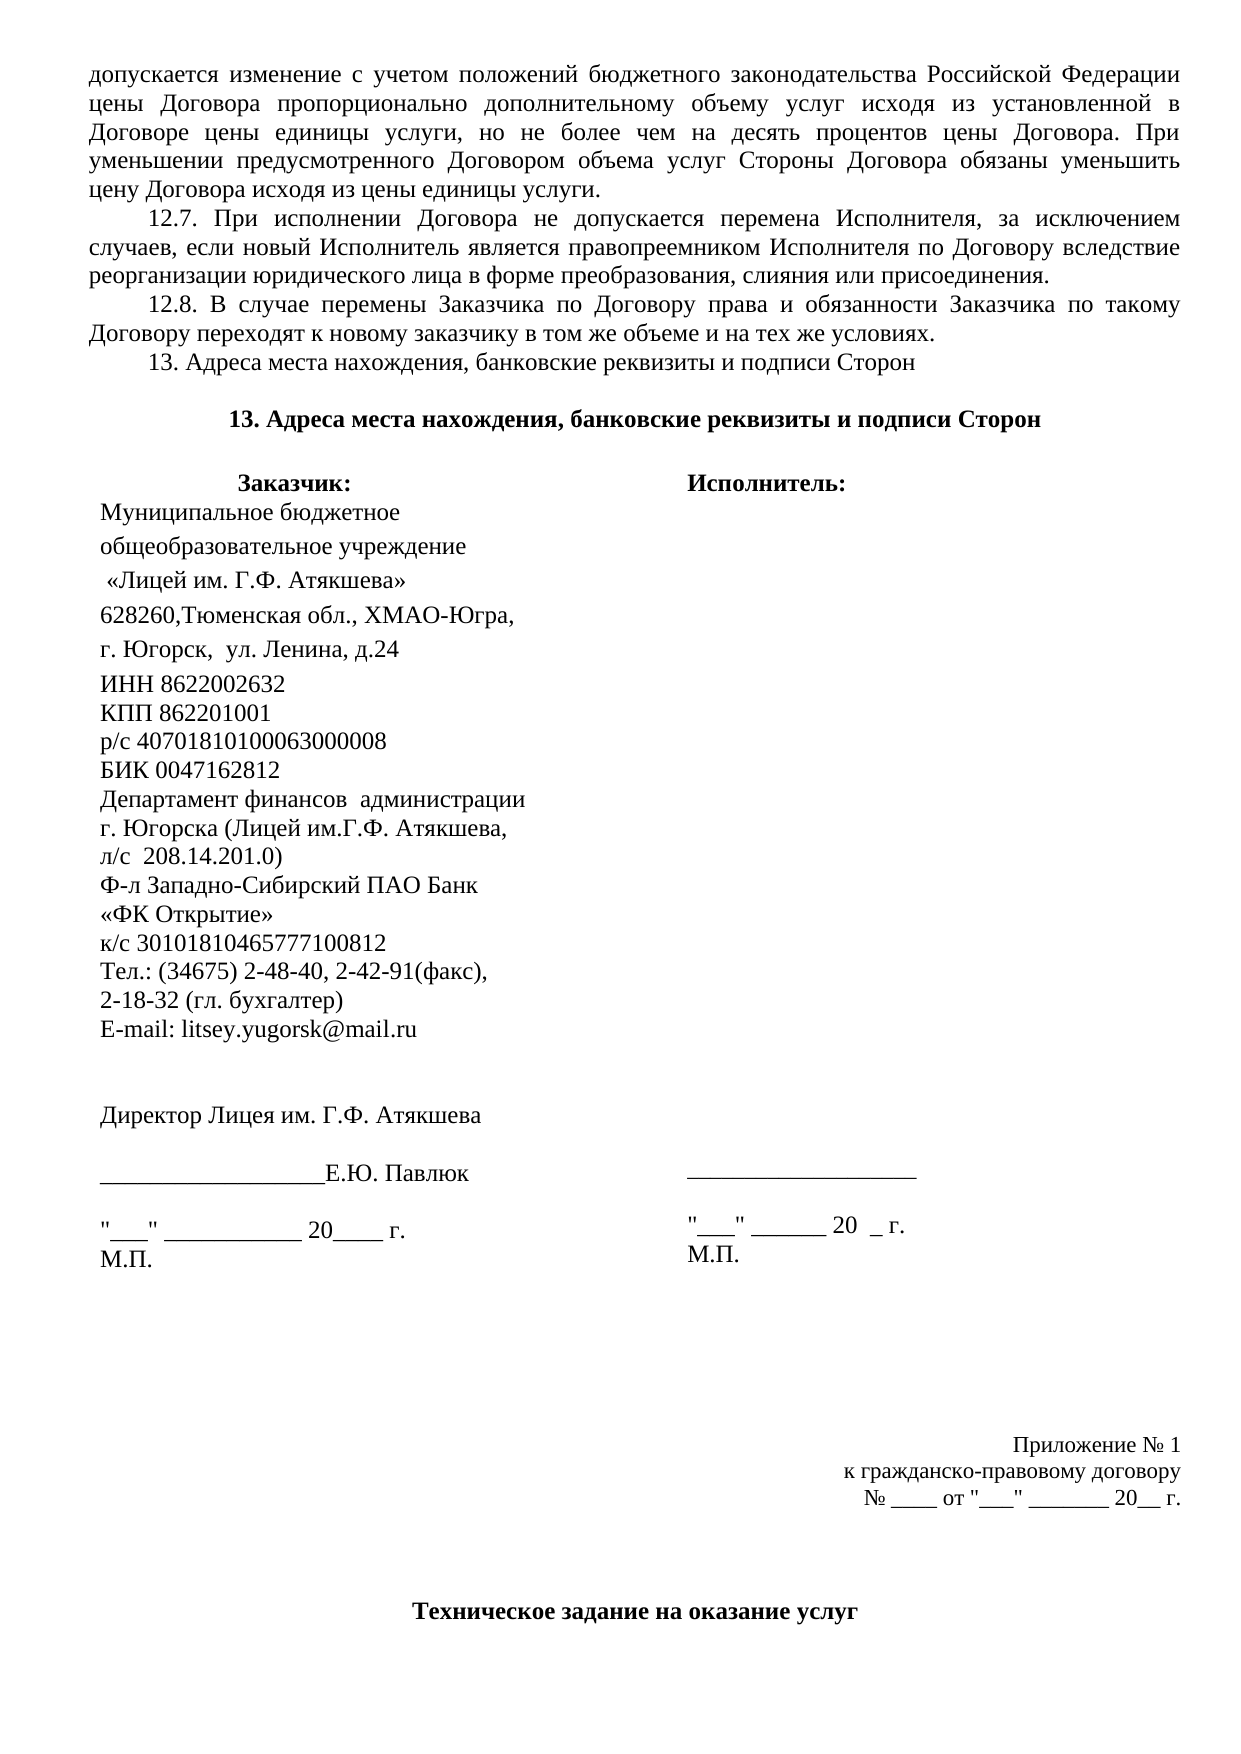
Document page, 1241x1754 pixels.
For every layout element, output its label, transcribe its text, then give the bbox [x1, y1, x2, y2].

text 13. Адреса места нахождения, банковские реквизиты и подписи Сторон [89, 347, 1181, 375]
list 13. Адреса места нахождения, банковские реквизиты и подписи Сторон [89, 404, 1181, 433]
text Техническое задание на оказание услуг [89, 1596, 1181, 1625]
table_header Заказчик: Муниципальное бюджетное общеобразовательное учреждение «Лицей им. Г.Ф. Атякшева» 628260,Тюменская обл., ХМАО-Югра, г. Югорск, ул. Ленина, д.24 ИНН 8622002632 КПП 862201001 р/с 40701810100063000008 БИК 0047162812 Департамент финансов администрации г. Югорска (Лицей им.Г.Ф. Атякшева, л/с 208.14.201.0) Ф-л Западно-Сибирский ПАО Банк «ФК Открытие» к/с 30101810465777100812 Тел.: (34675) 2-48-40, 2-42-91(факс), 2-18-32 (гл. бухгалтер) Е-mail: litsey.yugorsk@mail.ru Директор Лицея им. Г.Ф. Атякшева __________________Е.Ю. Павлюк "___" ___________ 20____ г. М.П. [89, 468, 635, 1273]
table_header Исполнитель: ____________________ "___" ______ 20 _ г. М.П. [635, 468, 948, 1273]
text 12.7. При исполнении Договора не допускается перемена Исполнителя, за исключением случаев, если новый Исполнитель является правопреемником Исполнителя по Договору вследствие реорганизации юридического лица в форме преобразования, слияния или присоединения. [89, 203, 1181, 289]
text Приложение № 1 [89, 1431, 1181, 1457]
text к гражданско-правовому договору [89, 1457, 1181, 1483]
text № ____ от "___" _______ 20__ г. [89, 1483, 1181, 1510]
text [89, 59, 1181, 203]
text 12.8. В случае перемены Заказчика по Договору права и обязанности Заказчика по такому Договору переходят к новому заказчику в том же объеме и на тех же условиях. [89, 289, 1181, 347]
